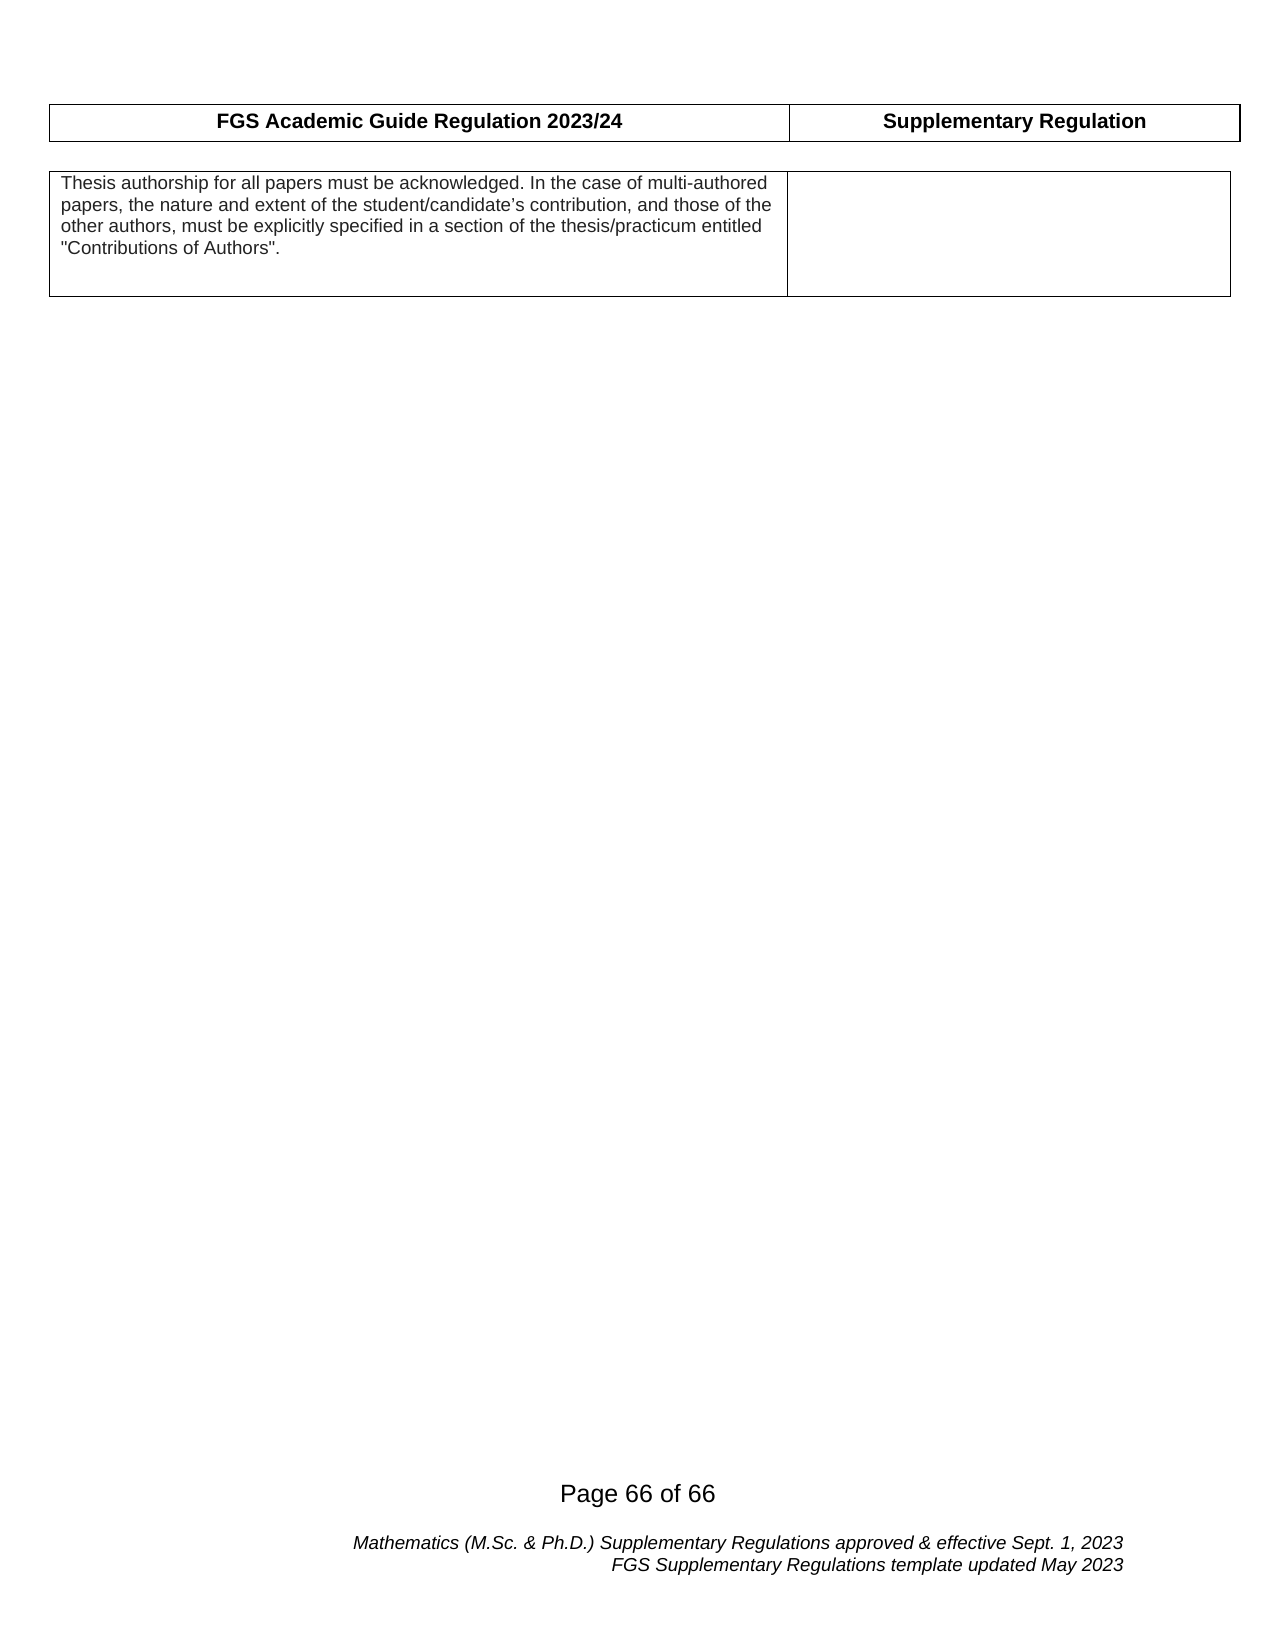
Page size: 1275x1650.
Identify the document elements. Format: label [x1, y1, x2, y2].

table_cell [50, 172, 787, 296]
table_cell [788, 172, 1230, 296]
